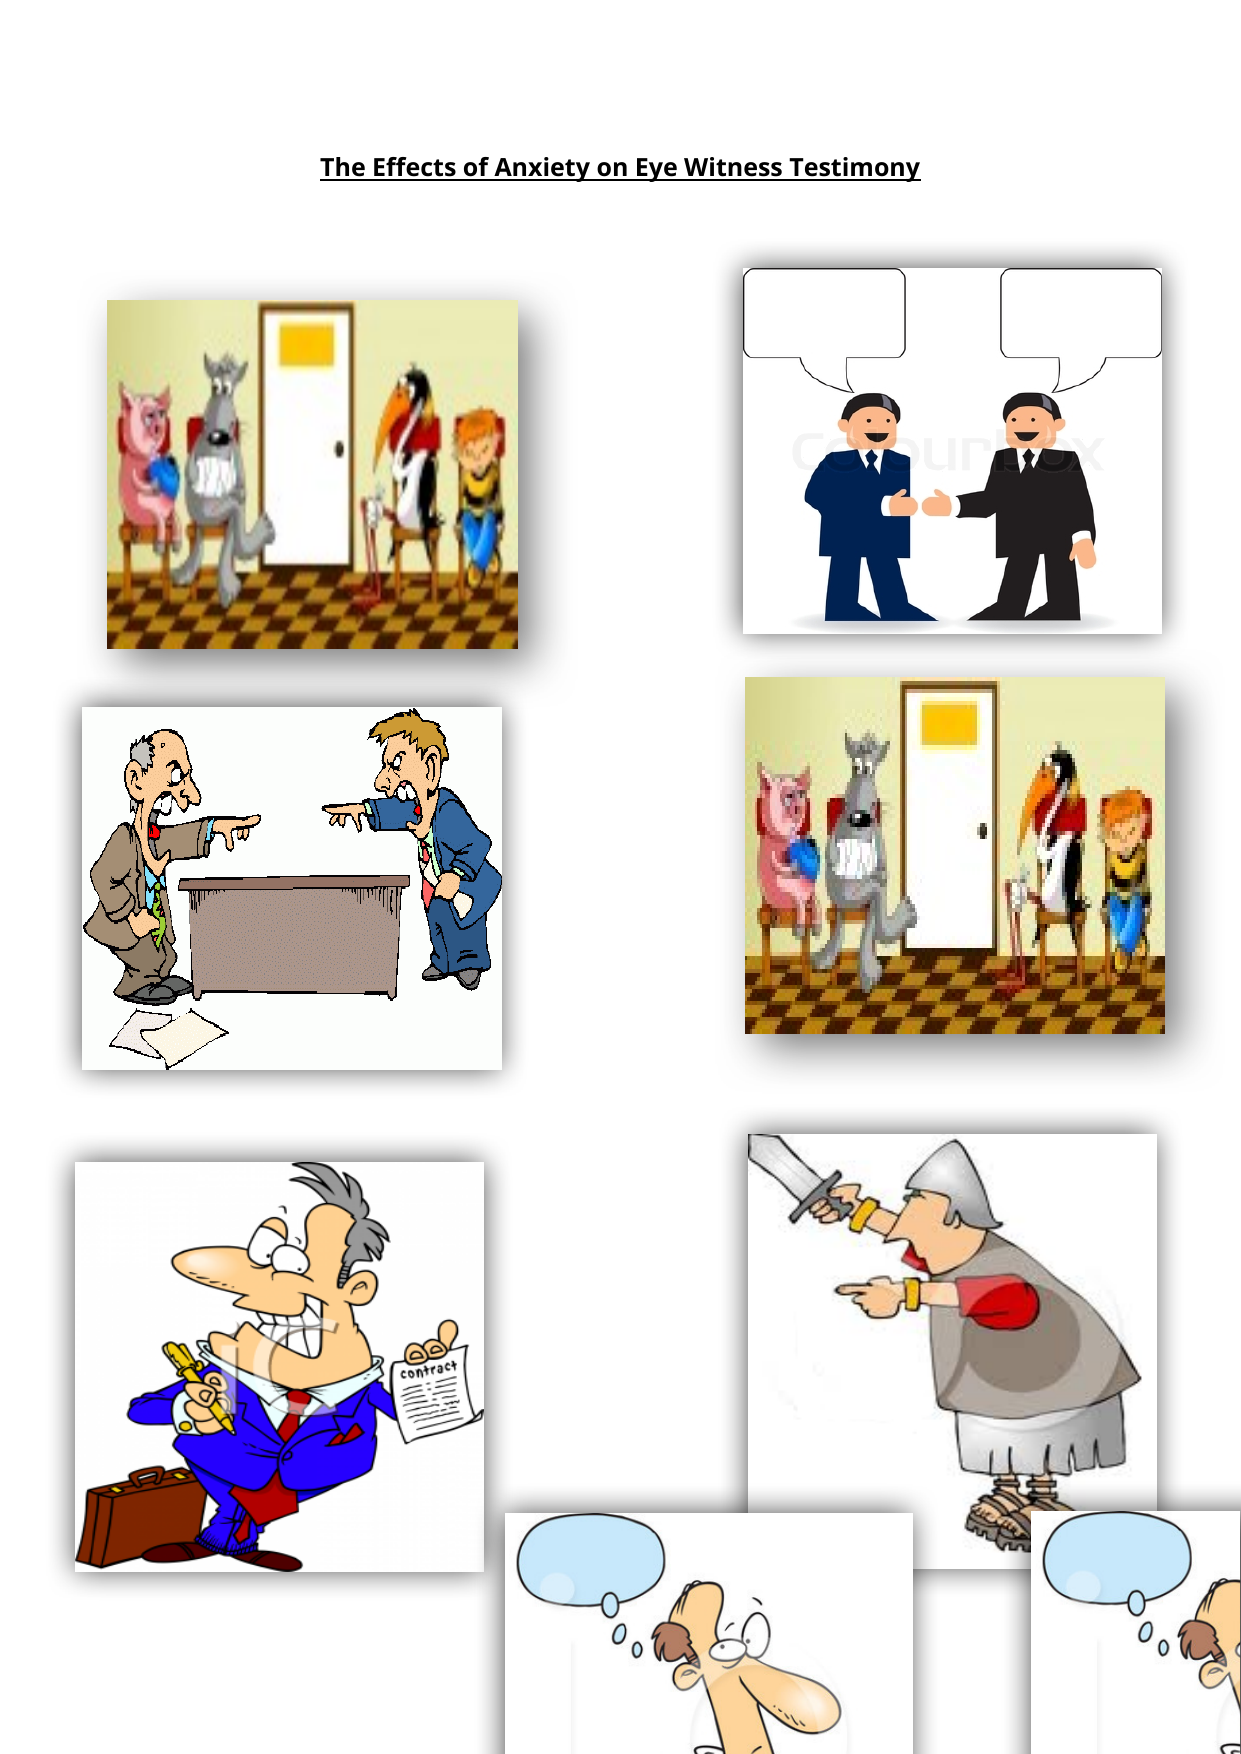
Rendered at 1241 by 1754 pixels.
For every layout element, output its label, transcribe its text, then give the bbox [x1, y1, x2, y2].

picture [743, 268, 1162, 634]
picture [107, 300, 518, 649]
picture [745, 677, 1165, 1034]
picture [505, 1134, 1241, 1754]
picture [75, 1162, 484, 1572]
picture [82, 707, 502, 1070]
text The Effects of Anxiety on Eye Witness Testimony [150, 150, 1090, 184]
